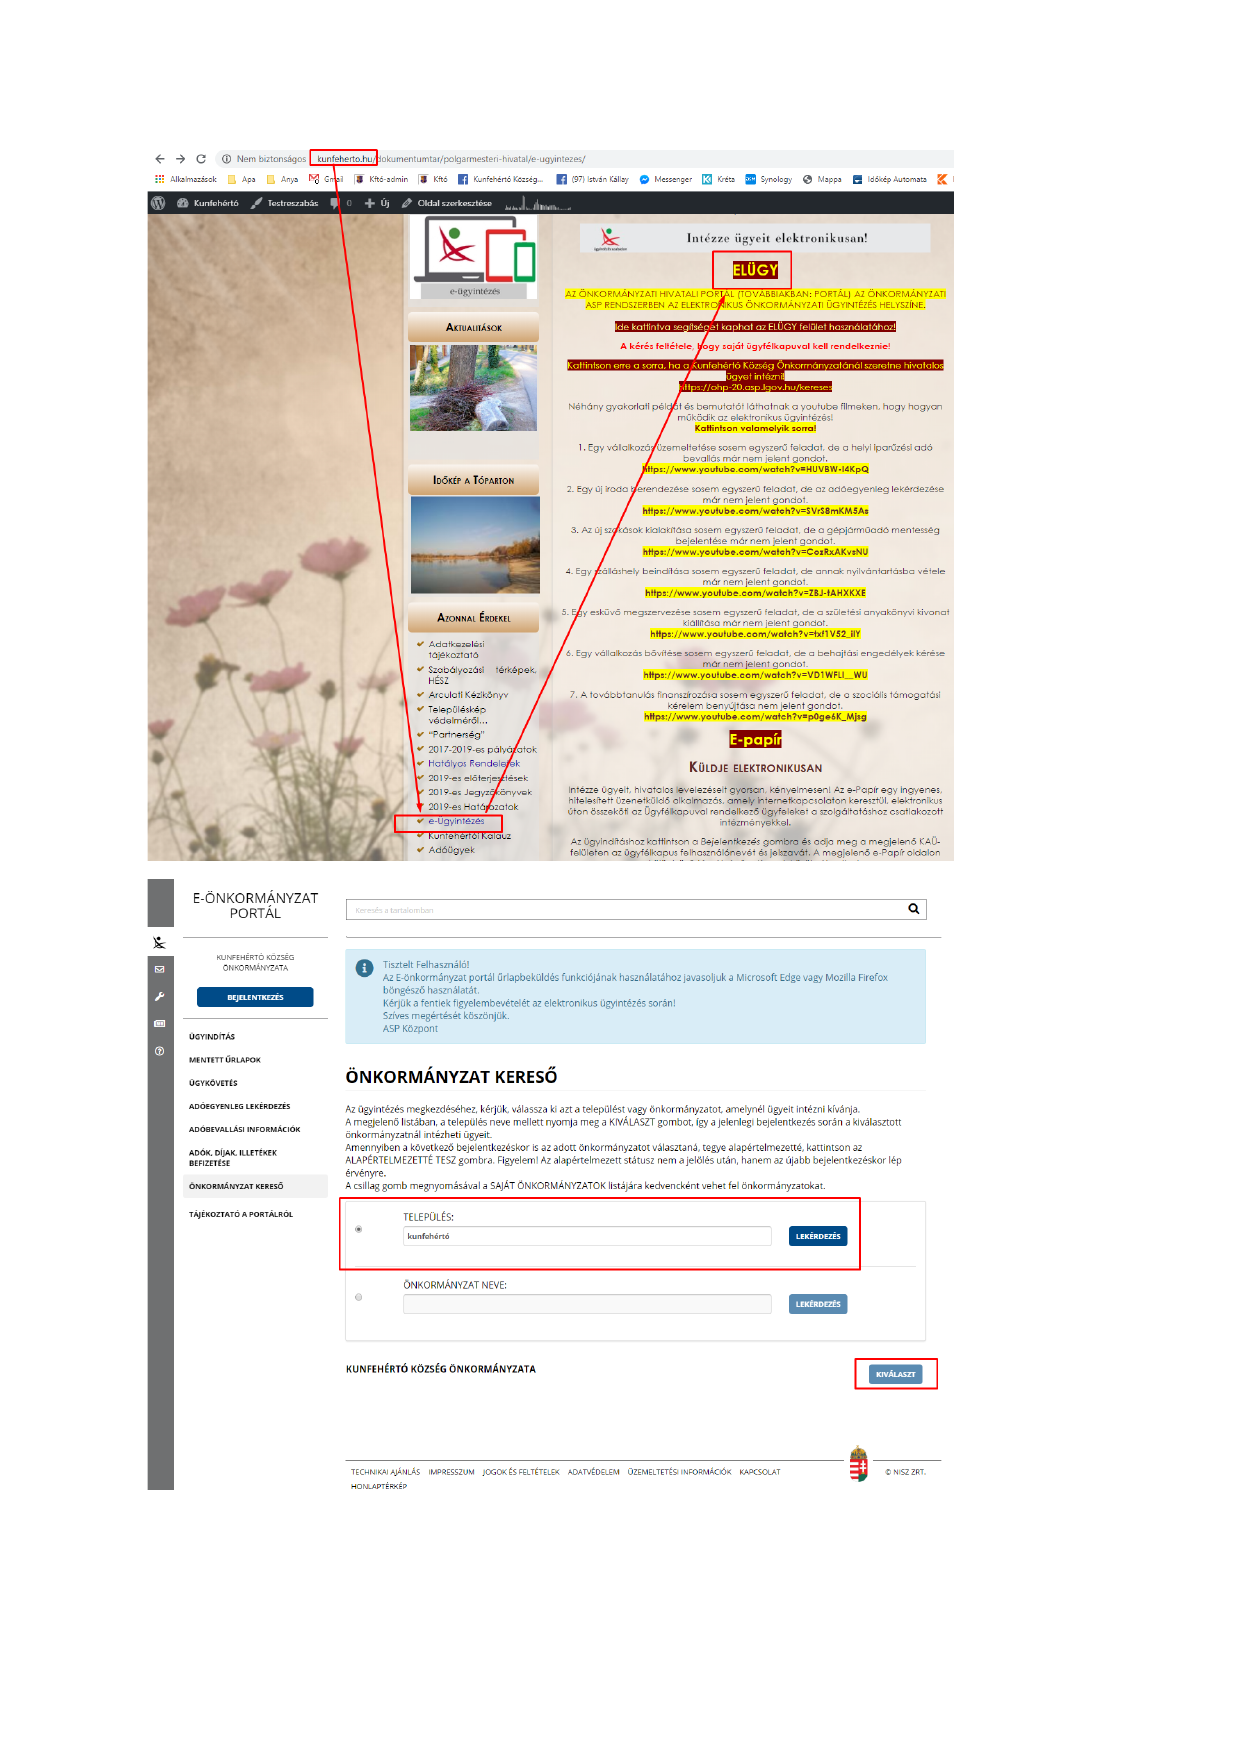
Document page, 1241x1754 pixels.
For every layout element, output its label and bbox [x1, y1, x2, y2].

picture [147, 879, 942, 1490]
picture [147, 147, 954, 861]
